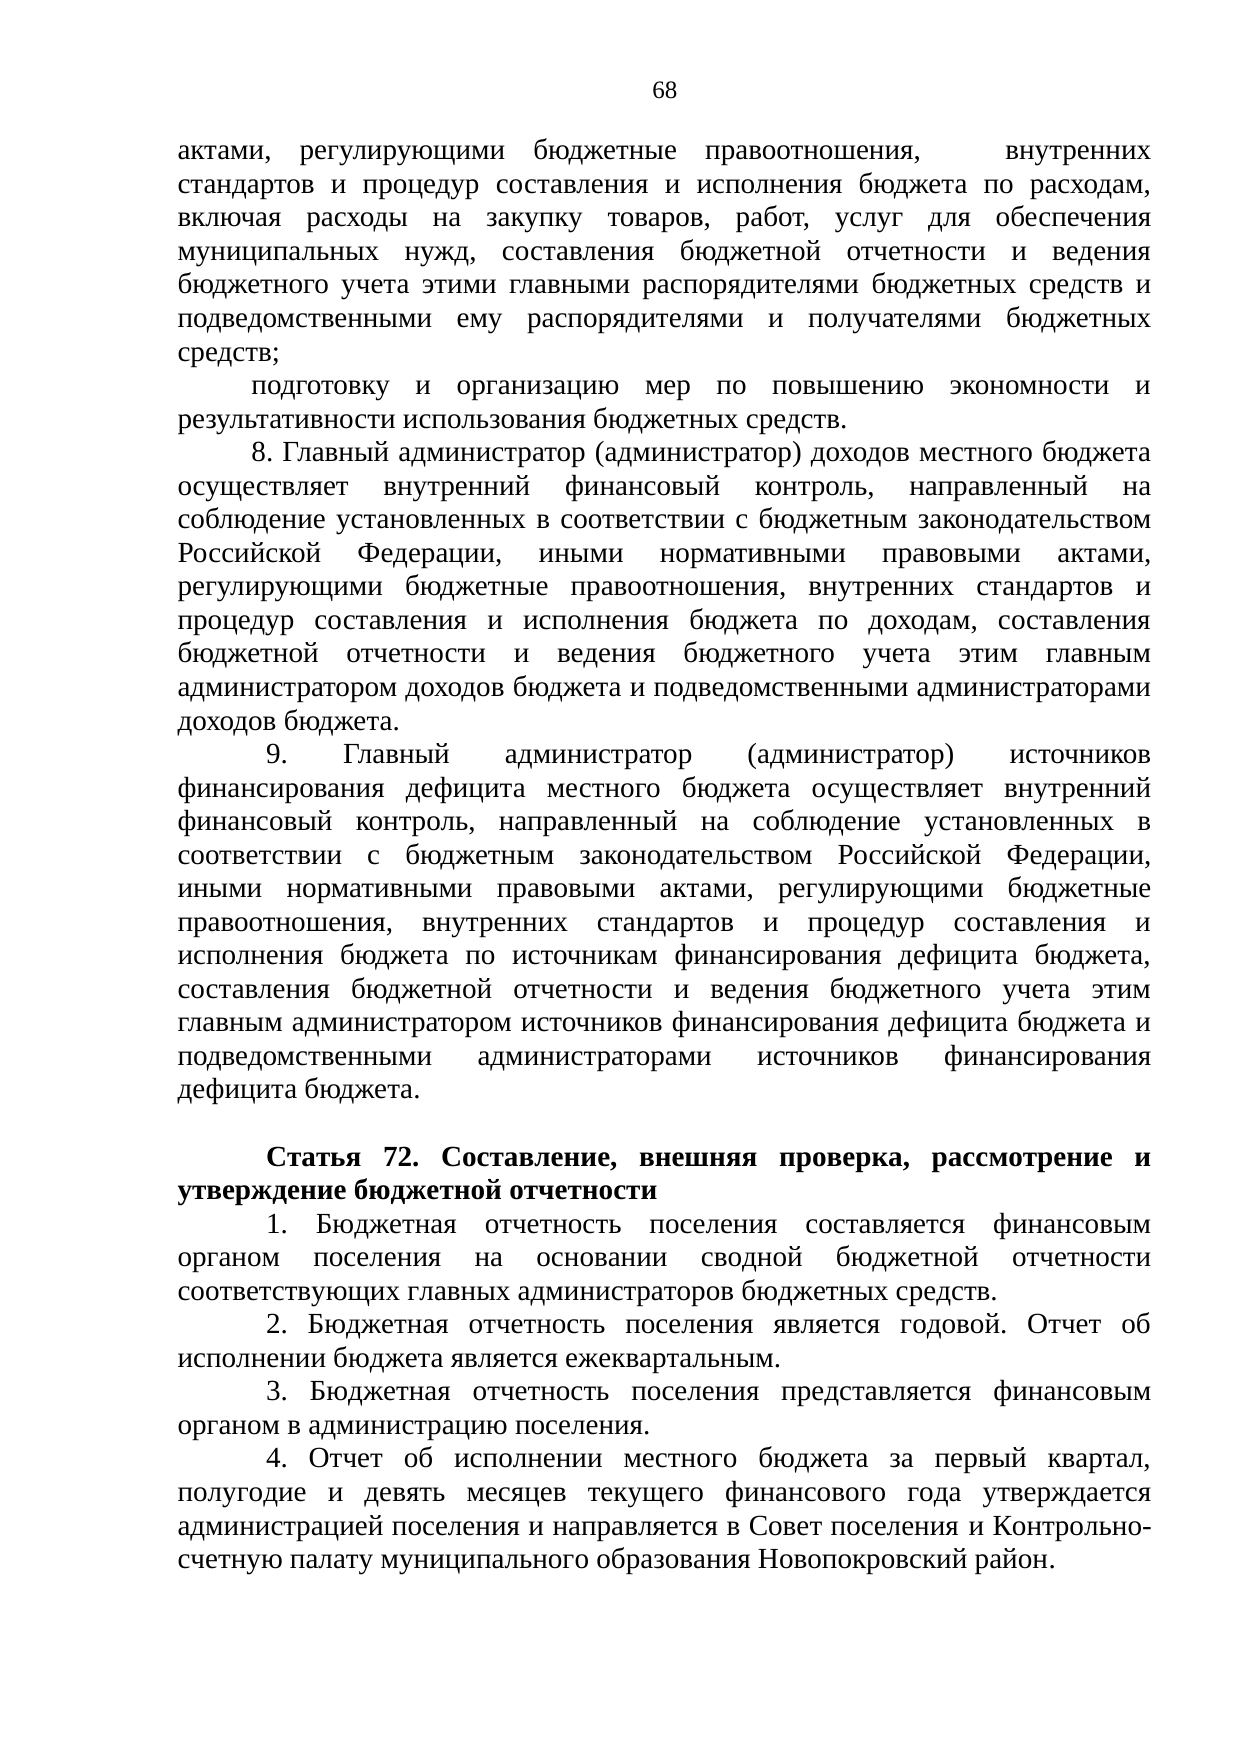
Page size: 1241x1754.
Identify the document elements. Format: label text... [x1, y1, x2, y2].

text 3. Бюджетная отчетность поселения представляется финансовым органом в администрацию поселения. [177, 1373, 1152, 1441]
text 1. Бюджетная отчетность поселения составляется финансовым органом поселения на основании сводной бюджетной отчетности соответствующих главных администраторов бюджетных средств. [177, 1206, 1152, 1306]
text 4. Отчет об исполнении местного бюджета за первый квартал, полугодие и девять месяцев текущего финансового года утверждается администрацией поселения и направляется в Совет поселения и Контрольно-счетную палату муниципального образования Новопокровский район. [177, 1441, 1152, 1575]
text подготовку и организацию мер по повышению экономности и результативности использования бюджетных средств. [177, 367, 1152, 434]
text 2. Бюджетная отчетность поселения является годовой. Отчет об исполнении бюджета является ежеквартальным. [177, 1306, 1152, 1373]
text 8. Главный администратор (администратор) доходов местного бюджета осуществляет внутренний финансовый контроль, направленный на соблюдение установленных в соответствии с бюджетным законодательством Российской Федерации, иными нормативными правовыми актами, регулирующими бюджетные правоотношения, внутренних стандартов и процедур составления и исполнения бюджета по доходам, составления бюджетной отчетности и ведения бюджетного учета этим главным администратором доходов бюджета и подведомственными администраторами доходов бюджета. [177, 434, 1152, 736]
text 9. Главный администратор (администратор) источников финансирования дефицита местного бюджета осуществляет внутренний финансовый контроль, направленный на соблюдение установленных в соответствии с бюджетным законодательством Российской Федерации, иными нормативными правовыми актами, регулирующими бюджетные правоотношения, внутренних стандартов и процедур составления и исполнения бюджета по источникам финансирования дефицита бюджета, составления бюджетной отчетности и ведения бюджетного учета этим главным администратором источников финансирования дефицита бюджета и подведомственными администраторами источников финансирования дефицита бюджета. [177, 736, 1152, 1105]
text Статья 72. Составление, внешняя проверка, рассмотрение и утверждение бюджетной отчетности [177, 1139, 1152, 1206]
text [177, 132, 1152, 367]
